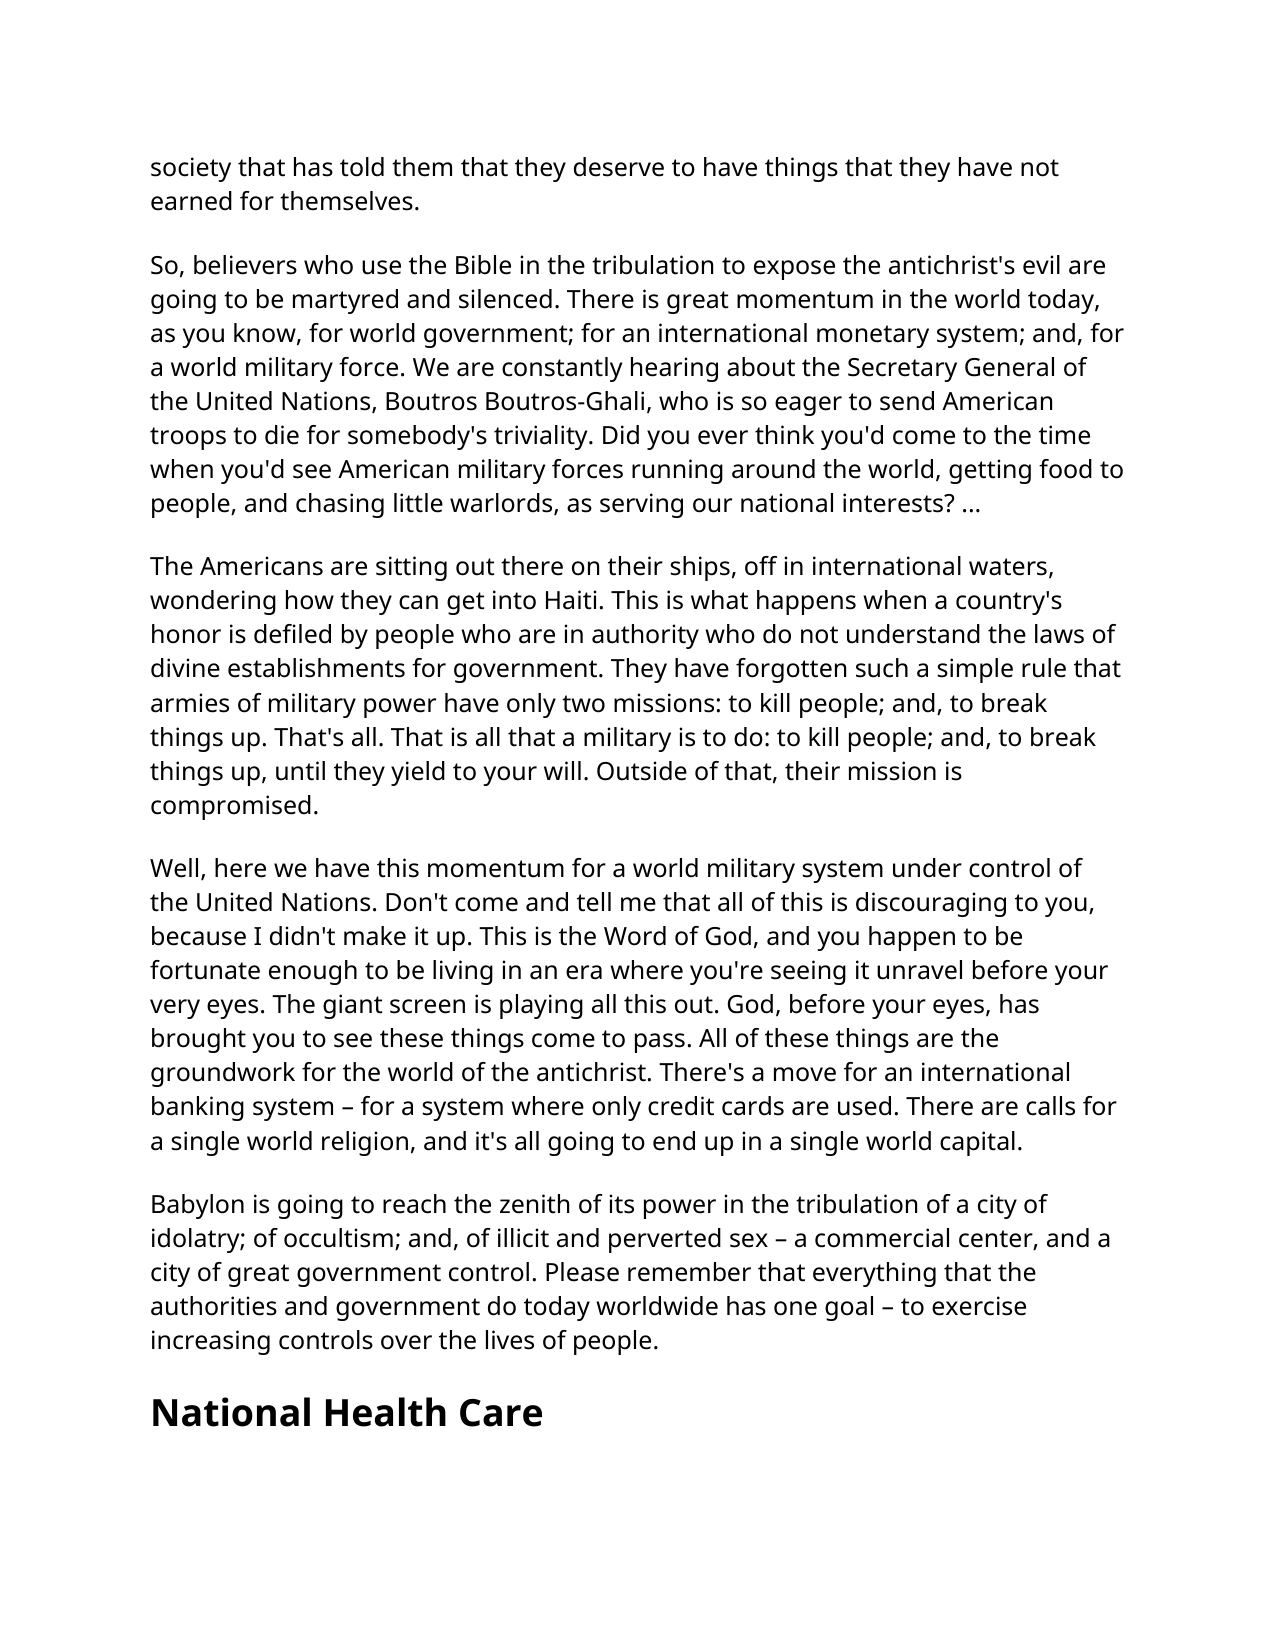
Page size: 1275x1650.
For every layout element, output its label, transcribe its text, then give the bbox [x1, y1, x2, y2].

text Babylon is going to reach the zenith of its power in the tribulation of a city of idolatry; of occultism; and, of illicit and perverted sex – a commercial center, and a city of great government control. Please remember that everything that the authorities and government do today worldwide has one goal – to exercise increasing controls over the lives of people. [150, 1186, 1125, 1357]
text So, believers who use the Bible in the tribulation to expose the antichrist's evil are going to be martyred and silenced. There is great momentum in the world today, as you know, for world government; for an international monetary system; and, for a world military force. We are constantly hearing about the Secretary General of the United Nations, Boutros Boutros-Ghali, who is so eager to send American troops to die for somebody's triviality. Did you ever think you'd come to the time when you'd see American military forces running around the world, getting food to people, and chasing little warlords, as serving our national interests? ... [150, 247, 1125, 520]
text Well, here we have this momentum for a world military system under control of the United Nations. Don't come and tell me that all of this is discouraging to you, because I didn't make it up. This is the Word of God, and you happen to be fortunate enough to be living in an era where you're seeing it unravel before your very eyes. The giant screen is playing all this out. God, before your eyes, has brought you to see these things come to pass. All of these things are the groundwork for the world of the antichrist. There's a move for an international banking system – for a system where only credit cards are used. There are calls for a single world religion, and it's all going to end up in a single world capital. [150, 851, 1125, 1157]
text National Health Care [150, 1386, 1125, 1437]
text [150, 150, 1125, 218]
text The Americans are sitting out there on their ships, off in international waters, wondering how they can get into Haiti. This is what happens when a country's honor is defiled by people who are in authority who do not understand the laws of divine establishments for government. They have forgotten such a simple rule that armies of military power have only two missions: to kill people; and, to break things up. That's all. That is all that a military is to do: to kill people; and, to break things up, until they yield to your will. Outside of that, their mission is compromised. [150, 549, 1125, 821]
